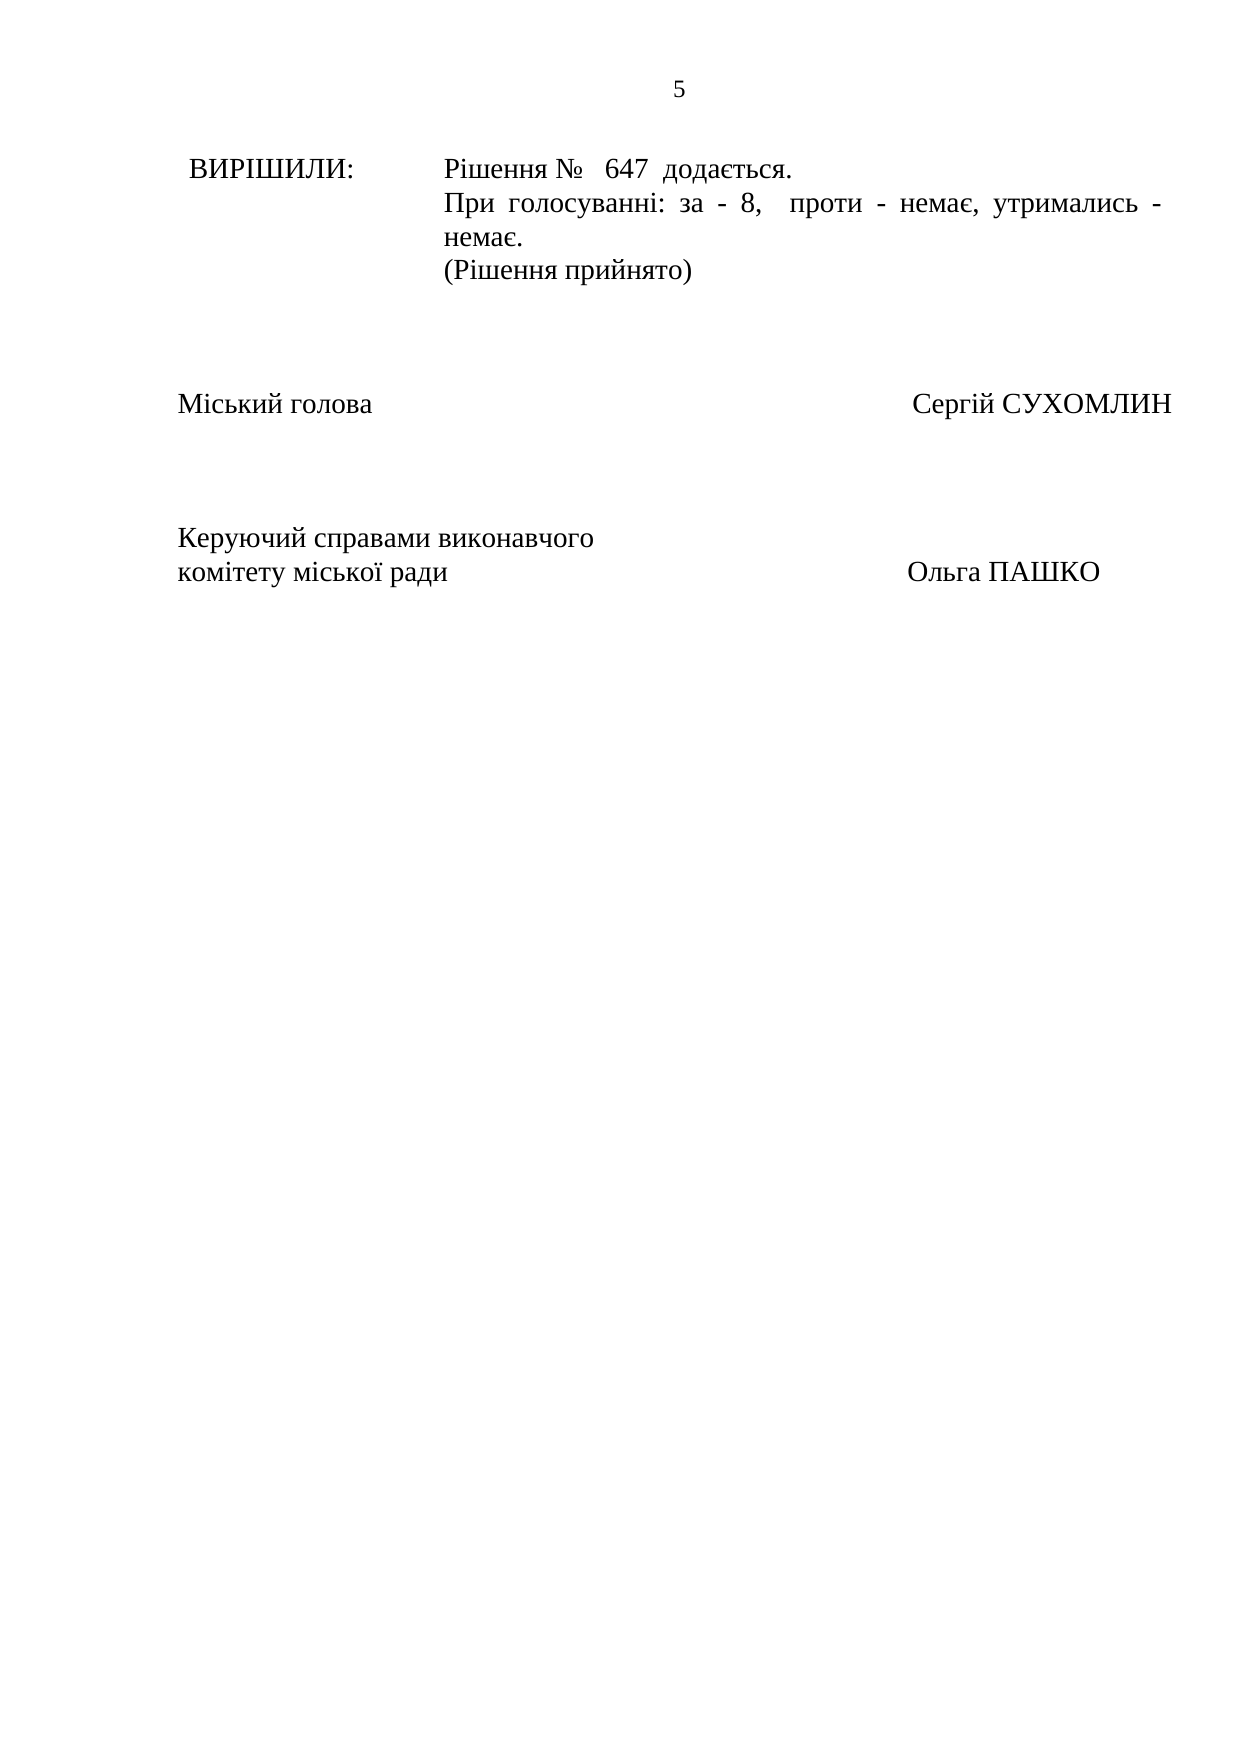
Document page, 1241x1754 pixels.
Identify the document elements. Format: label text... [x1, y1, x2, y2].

text Керуючий справами виконавчого [177, 521, 1181, 554]
table_header ВИРІШИЛИ: [177, 152, 432, 286]
table_header Рішення № 647 додається. При голосуванні: за - 8, проти - немає, утримались - немає. (Рішення прийнято) [432, 152, 1174, 286]
text Міський голова Сергій СУХОМЛИН [177, 386, 1181, 420]
text комітету міської ради Ольга ПАШКО [177, 554, 1181, 588]
